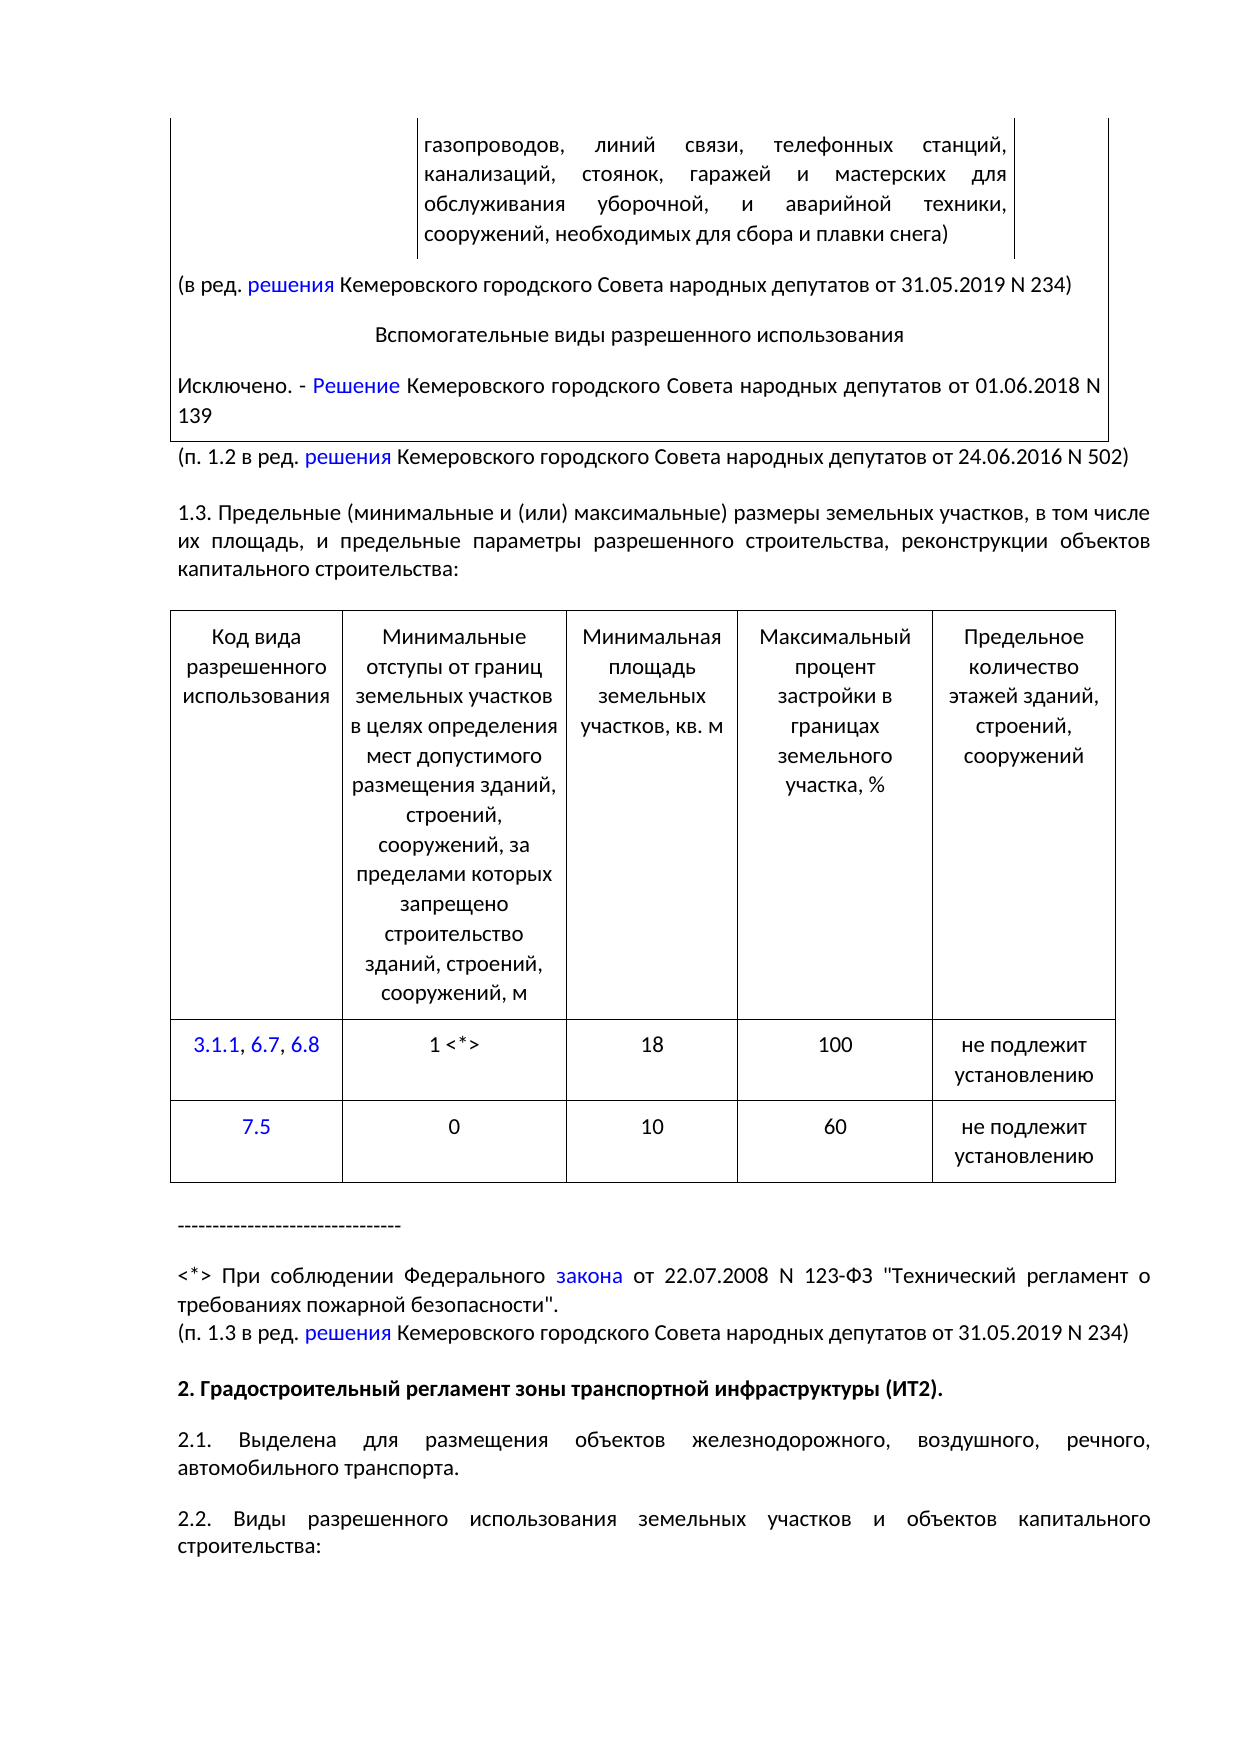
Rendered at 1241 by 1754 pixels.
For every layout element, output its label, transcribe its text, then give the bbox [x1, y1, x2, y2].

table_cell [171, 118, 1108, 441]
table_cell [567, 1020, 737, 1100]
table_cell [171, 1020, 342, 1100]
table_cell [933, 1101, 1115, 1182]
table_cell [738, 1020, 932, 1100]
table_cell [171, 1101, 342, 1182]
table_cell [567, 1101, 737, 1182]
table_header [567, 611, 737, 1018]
text 1.3. Предельные (минимальные и (или) максимальные) размеры земельных участков, в том числе их площадь, и предельные параметры разрешенного строительства, реконструкции объектов капитального строительства: [177, 498, 1152, 582]
text (п. 1.2 в ред. решения Кемеровского городского Совета народных депутатов от 24.06.2016 N 502) [177, 442, 1152, 470]
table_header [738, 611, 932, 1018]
text <*> При соблюдении Федерального закона от 22.07.2008 N 123-ФЗ "Технический регламент о требованиях пожарной безопасности". [177, 1262, 1152, 1318]
text 2.1. Выделена для размещения объектов железнодорожного, воздушного, речного, автомобильного транспорта. [177, 1425, 1152, 1481]
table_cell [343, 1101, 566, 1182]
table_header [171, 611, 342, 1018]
text 2. Градостроительный регламент зоны транспортной инфраструктуры (ИТ2). [177, 1374, 1152, 1402]
text (п. 1.3 в ред. решения Кемеровского городского Совета народных депутатов от 31.05.2019 N 234) [177, 1318, 1152, 1346]
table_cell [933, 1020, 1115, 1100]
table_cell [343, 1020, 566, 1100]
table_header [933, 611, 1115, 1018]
text 2.2. Виды разрешенного использования земельных участков и объектов капитального строительства: [177, 1504, 1152, 1560]
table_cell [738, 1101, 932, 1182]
text -------------------------------- [177, 1211, 1152, 1239]
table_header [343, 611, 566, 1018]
